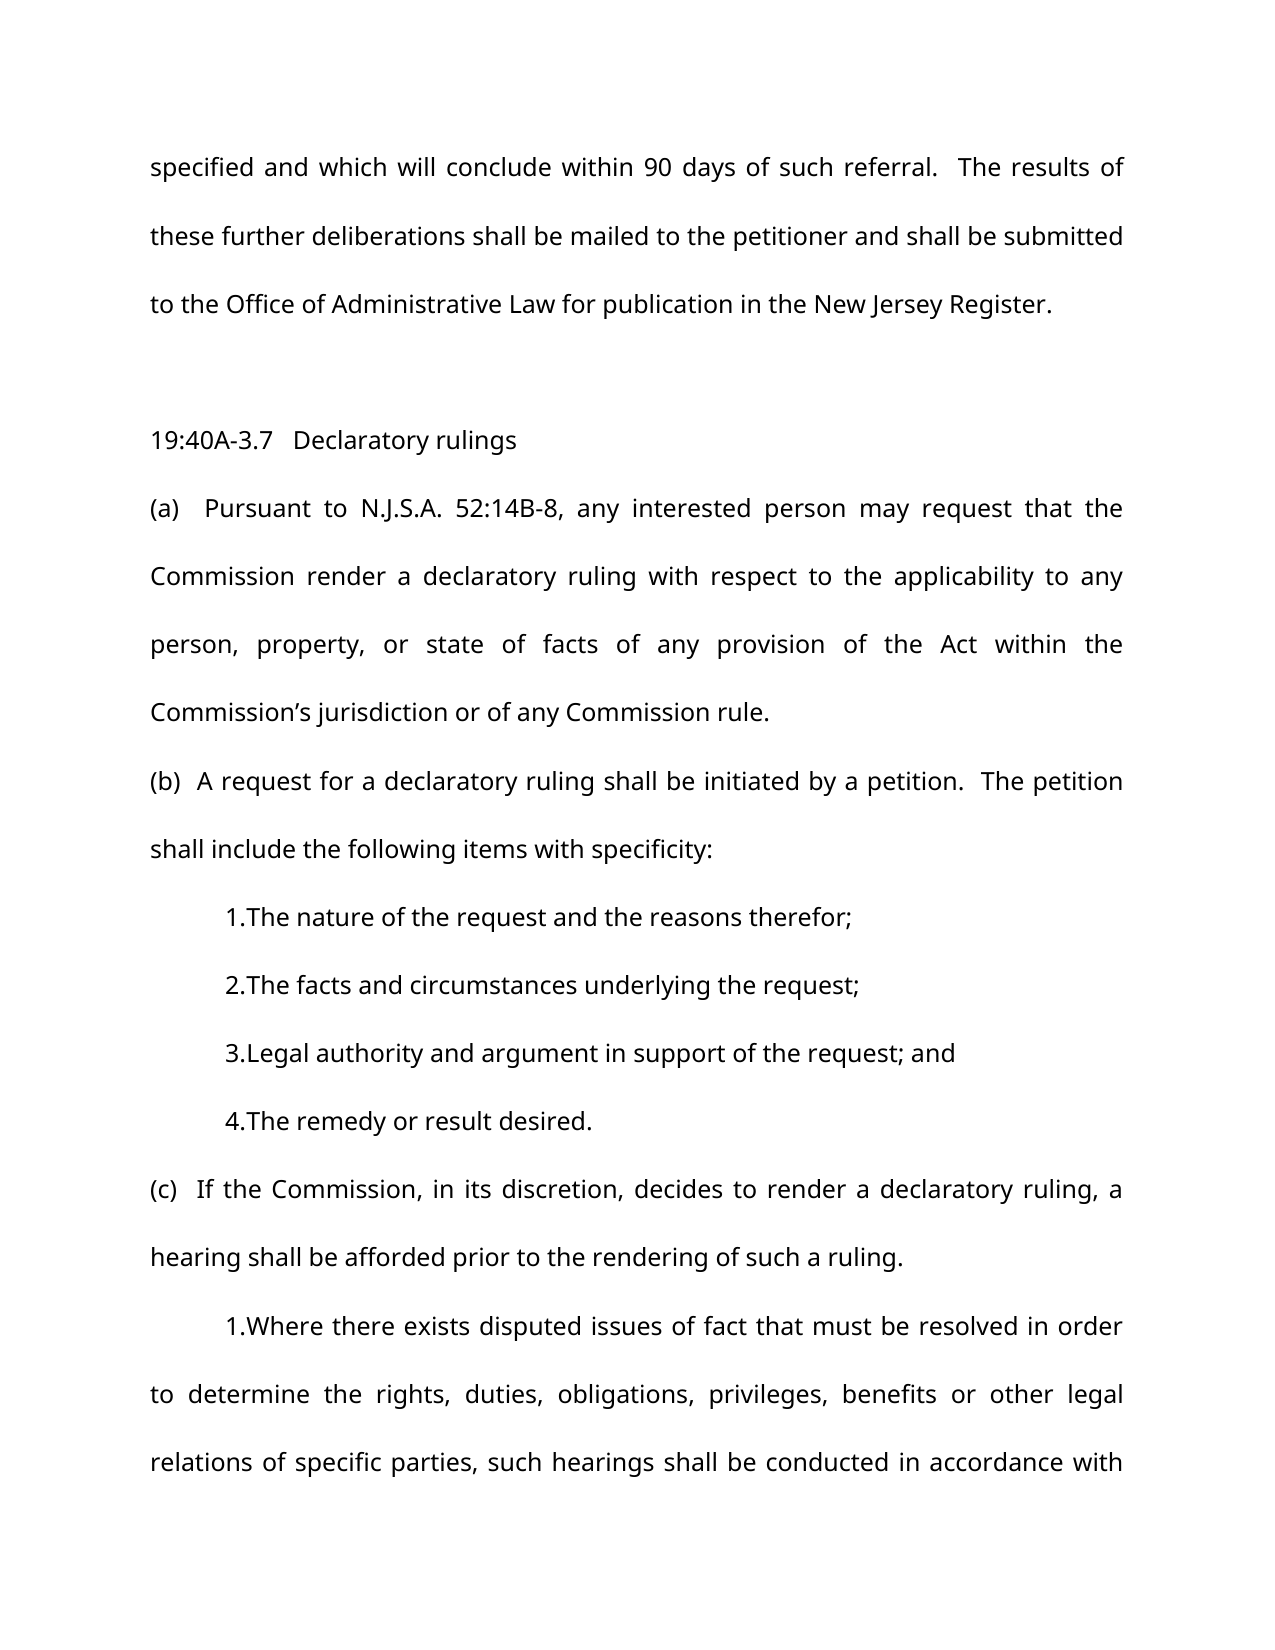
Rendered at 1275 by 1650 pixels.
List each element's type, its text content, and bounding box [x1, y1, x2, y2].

text 19:40A-3.7 Declaratory rulings [150, 422, 1125, 457]
text (b) A request for a declaratory ruling shall be initiated by a petition. The petition shall include the following items with specificity: [150, 763, 1125, 865]
text (c) If the Commission, in its discretion, decides to render a declaratory ruling, a hearing shall be afforded prior to the rendering of such a ruling. [150, 1172, 1125, 1274]
text (a) Pursuant to N.J.S.A. 52:14B-8, any interested person may request that the Commission render a declaratory ruling with respect to the applicability to any person, property, or state of facts of any provision of the Act within the Commission’s jurisdiction or of any Commission rule. [150, 491, 1125, 729]
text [150, 150, 1125, 320]
text 2. The facts and circumstances underlying the request; [150, 967, 1125, 1002]
text 4. The remedy or result desired. [150, 1104, 1125, 1138]
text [150, 1308, 1125, 1478]
text 3. Legal authority and argument in support of the request; and [150, 1036, 1125, 1070]
text 1. The nature of the request and the reasons therefor; [150, 899, 1125, 933]
